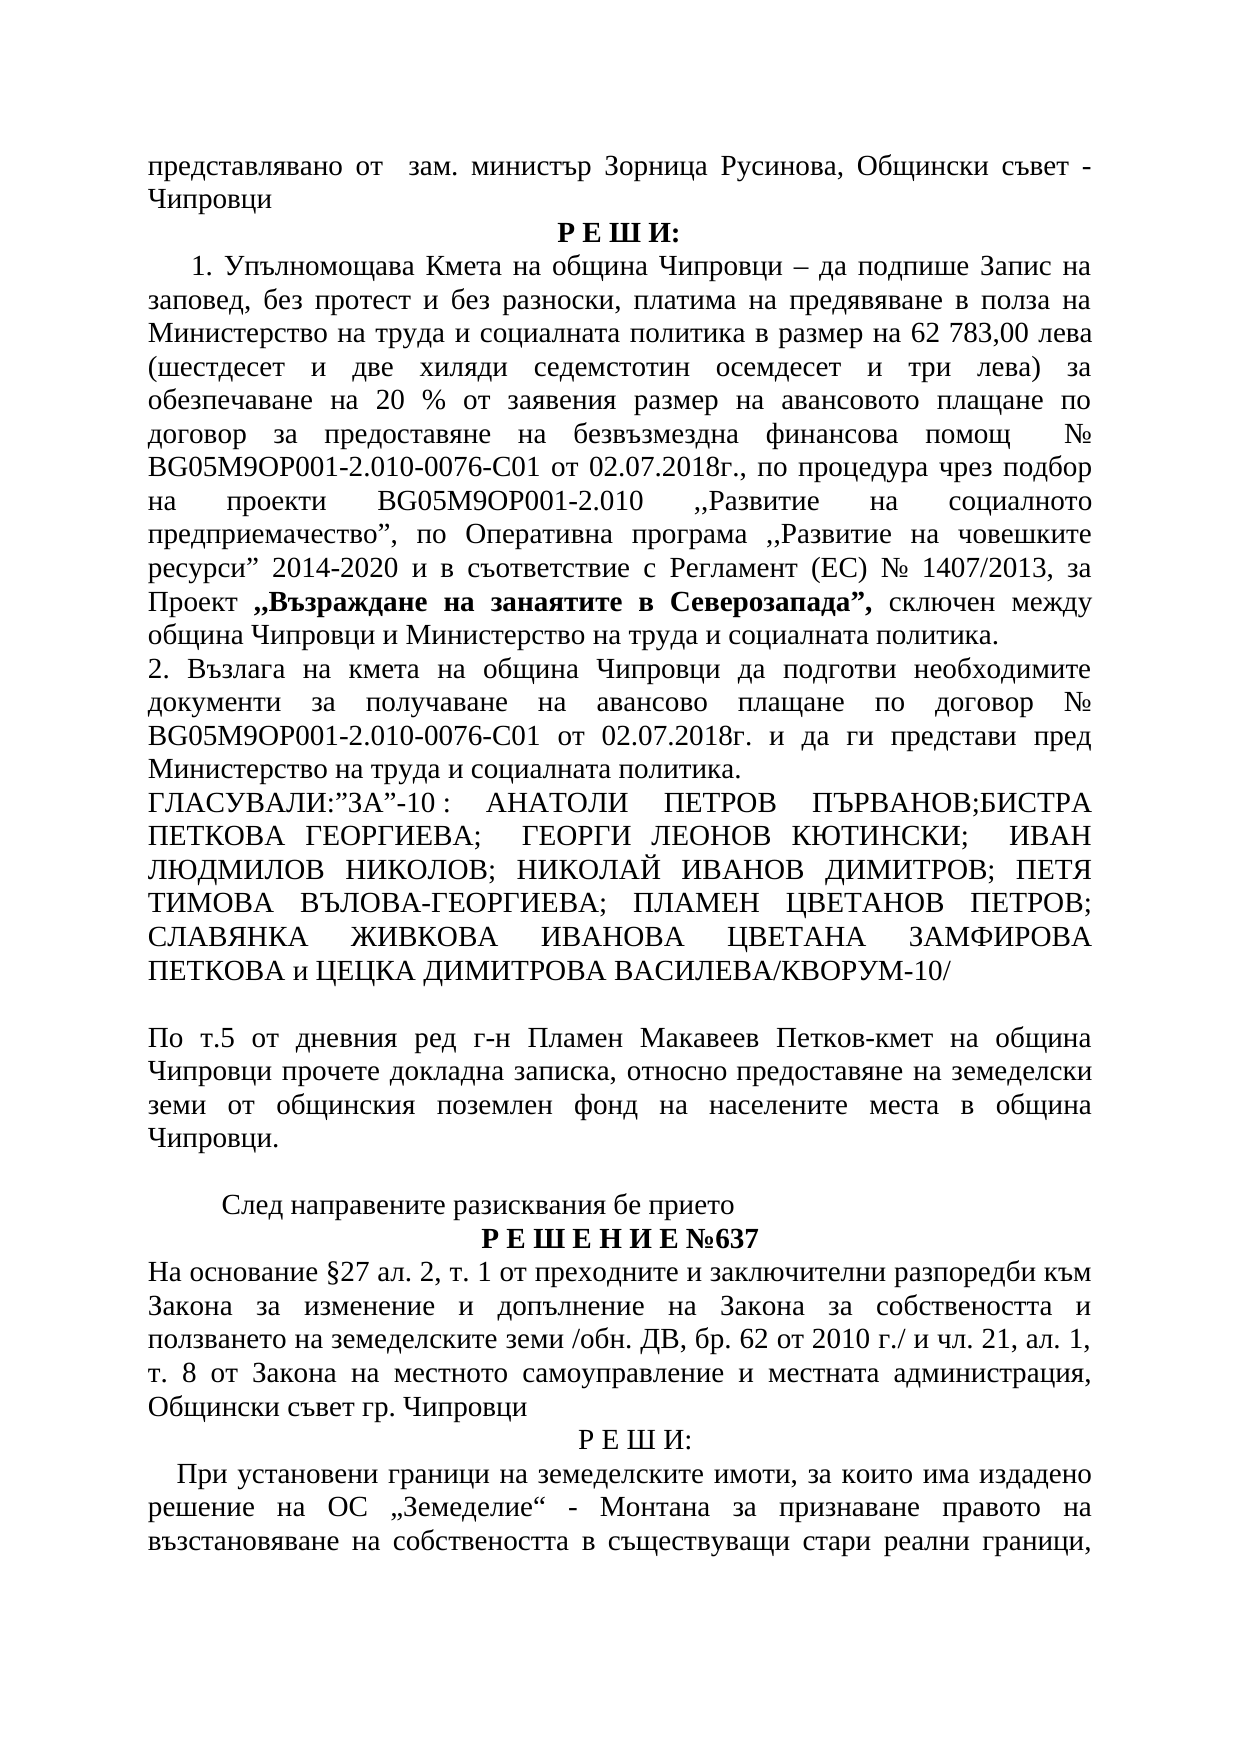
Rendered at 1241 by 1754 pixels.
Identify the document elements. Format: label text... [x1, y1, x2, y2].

text Р Е Ш И: [148, 1422, 1093, 1456]
text 2. Възлага на кмета на община Чипровци да подготви необходимите документи за получаване на авансово плащане по договор № BG05M9OP001-2.010-0076-С01 от 02.07.2018г. и да ги представи пред Министерство на труда и социалната политика. [148, 651, 1093, 785]
text След направените разисквания бе прието [148, 1187, 1093, 1221]
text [148, 148, 1093, 215]
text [148, 1456, 1093, 1556]
text Р Е Ш Е Н И Е №637 [148, 1221, 1093, 1254]
text На основание §27 ал. 2, т. 1 от преходните и заключителни разпоредби към Закона за изменение и допълнение на Закона за собствеността и ползването на земеделските земи /обн. ДВ, бр. 62 от 2010 г./ и чл. 21, ал. 1, т. 8 от Закона на местното самоуправление и местната администрация, Общински съвет гр. Чипровци [148, 1254, 1093, 1422]
text 1. Упълномощава Кмета на община Чипровци – да подпише Запис на заповед, без протест и без разноски, платима на предявяване в полза на Министерство на труда и социалната политика в размер на 62 783,00 лева (шестдесет и две хиляди седемстотин осемдесет и три лева) за обезпечаване на 20 % от заявения размер на авансовото плащане по договор за предоставяне на безвъзмездна финансова помощ № BG05M9OP001-2.010-0076-С01 от 02.07.2018г., по процедура чрез подбор на проекти BG05M9OP001-2.010 ,,Развитие на социалното предприемачество”, по Оперативна програма ,,Развитие на човешките ресурси” 2014-2020 и в съответствие с Регламент (ЕС) № 1407/2013, за Проект ,,Възраждане на занаятите в Северозапада”, сключен между община Чипровци и Министерство на труда и социалната политика. [148, 248, 1093, 651]
text По т.5 от дневния ред г-н Пламен Макавеев Петков-кмет на община Чипровци прочете докладна записка, относно предоставяне на земеделски земи от общинския поземлен фонд на населените места в община Чипровци. [148, 1020, 1093, 1154]
text Р Е Ш И: [148, 215, 1033, 248]
text ГЛАСУВАЛИ:”ЗА”-10 : АНАТОЛИ ПЕТРОВ ПЪРВАНОВ;БИСТРА ПЕТКОВА ГЕОРГИЕВА; ГЕОРГИ ЛЕОНОВ КЮТИНСКИ; ИВАН ЛЮДМИЛОВ НИКОЛОВ; НИКОЛАЙ ИВАНОВ ДИМИТРОВ; ПЕТЯ ТИМОВА ВЪЛОВА-ГЕОРГИЕВА; ПЛАМЕН ЦВЕТАНОВ ПЕТРОВ; СЛАВЯНКА ЖИВКОВА ИВАНОВА ЦВЕТАНА ЗАМФИРОВА ПЕТКОВА и ЦЕЦКА ДИМИТРОВА ВАСИЛЕВА/КВОРУМ-10/ [148, 785, 1093, 986]
